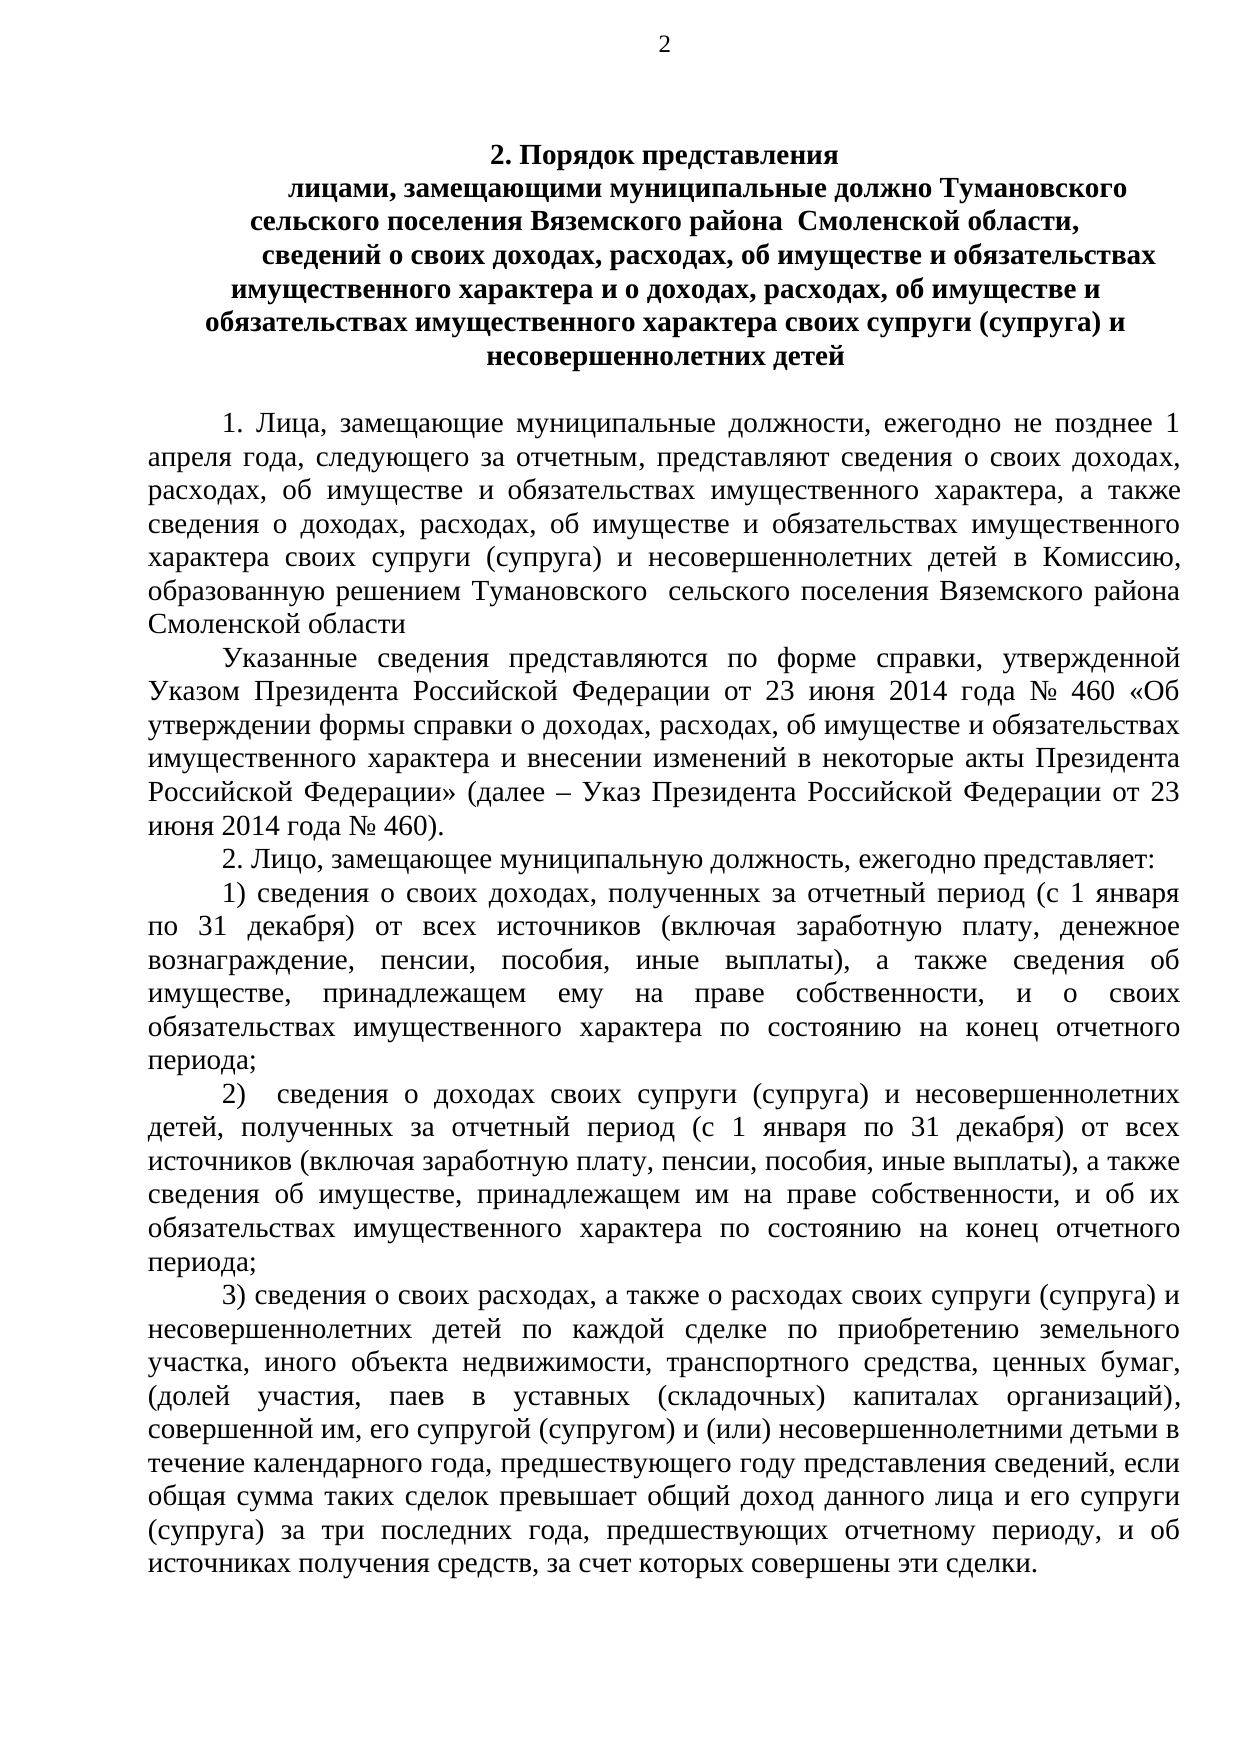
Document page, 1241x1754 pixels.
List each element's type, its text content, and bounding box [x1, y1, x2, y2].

text 2. Лицо, замещающее муниципальную должность, ежегодно представляет: [148, 841, 1181, 875]
text 3) сведения о своих расходах, а также о расходах своих супруги (супруга) и несовершеннолетних детей по каждой сделке по приобретению земельного участка, иного объекта недвижимости, транспортного средства, ценных бумаг, (долей участия, паев в уставных (складочных) капиталах организаций), совершенной им, его супругой (супругом) и (или) несовершеннолетними детьми в течение календарного года, предшествующего году представления сведений, если общая сумма таких сделок превышает общий доход данного лица и его супруги (супруга) за три последних года, предшествующих отчетному периоду, и об источниках получения средств, за счет которых совершены эти сделки. [148, 1277, 1181, 1579]
text лицами, замещающими муниципальные должно Тумановского сельского поселения Вяземского района Смоленской области, [150, 170, 1179, 237]
text 2. Порядок представления [148, 137, 1181, 170]
text 2) сведения о доходах своих супруги (супруга) и несовершеннолетних детей, полученных за отчетный период (с 1 января по 31 декабря) от всех источников (включая заработную плату, пенсии, пособия, иные выплаты), а также сведения об имуществе, принадлежащем им на праве собственности, и об их обязательствах имущественного характера по состоянию на конец отчетного периода; [148, 1076, 1181, 1277]
text 1. Лица, замещающие муниципальные должности, ежегодно не позднее 1 апреля года, следующего за отчетным, представляют сведения о своих доходах, расходах, об имуществе и обязательствах имущественного характера, а также сведения о доходах, расходах, об имуществе и обязательствах имущественного характера своих супруги (супруга) и несовершеннолетних детей в Комиссию, образованную решением Тумановского сельского поселения Вяземского района Смоленской области [148, 405, 1181, 640]
text сведений о своих доходах, расходах, об имуществе и обязательствах имущественного характера и о доходах, расходах, об имуществе и обязательствах имущественного характера своих супруги (супруга) и несовершеннолетних детей [150, 237, 1181, 372]
text Указанные сведения представляются по форме справки, утвержденной Указом Президента Российской Федерации от 23 июня 2014 года № 460 «Об утверждении формы справки о доходах, расходах, об имуществе и обязательствах имущественного характера и внесении изменений в некоторые акты Президента Российской Федерации» (далее – Указ Президента Российской Федерации от 23 июня 2014 года № 460). [148, 640, 1181, 841]
text 1) сведения о своих доходах, полученных за отчетный период (с 1 января по 31 декабря) от всех источников (включая заработную плату, денежное вознаграждение, пенсии, пособия, иные выплаты), а также сведения об имуществе, принадлежащем ему на праве собственности, и о своих обязательствах имущественного характера по состоянию на конец отчетного периода; [148, 875, 1181, 1076]
